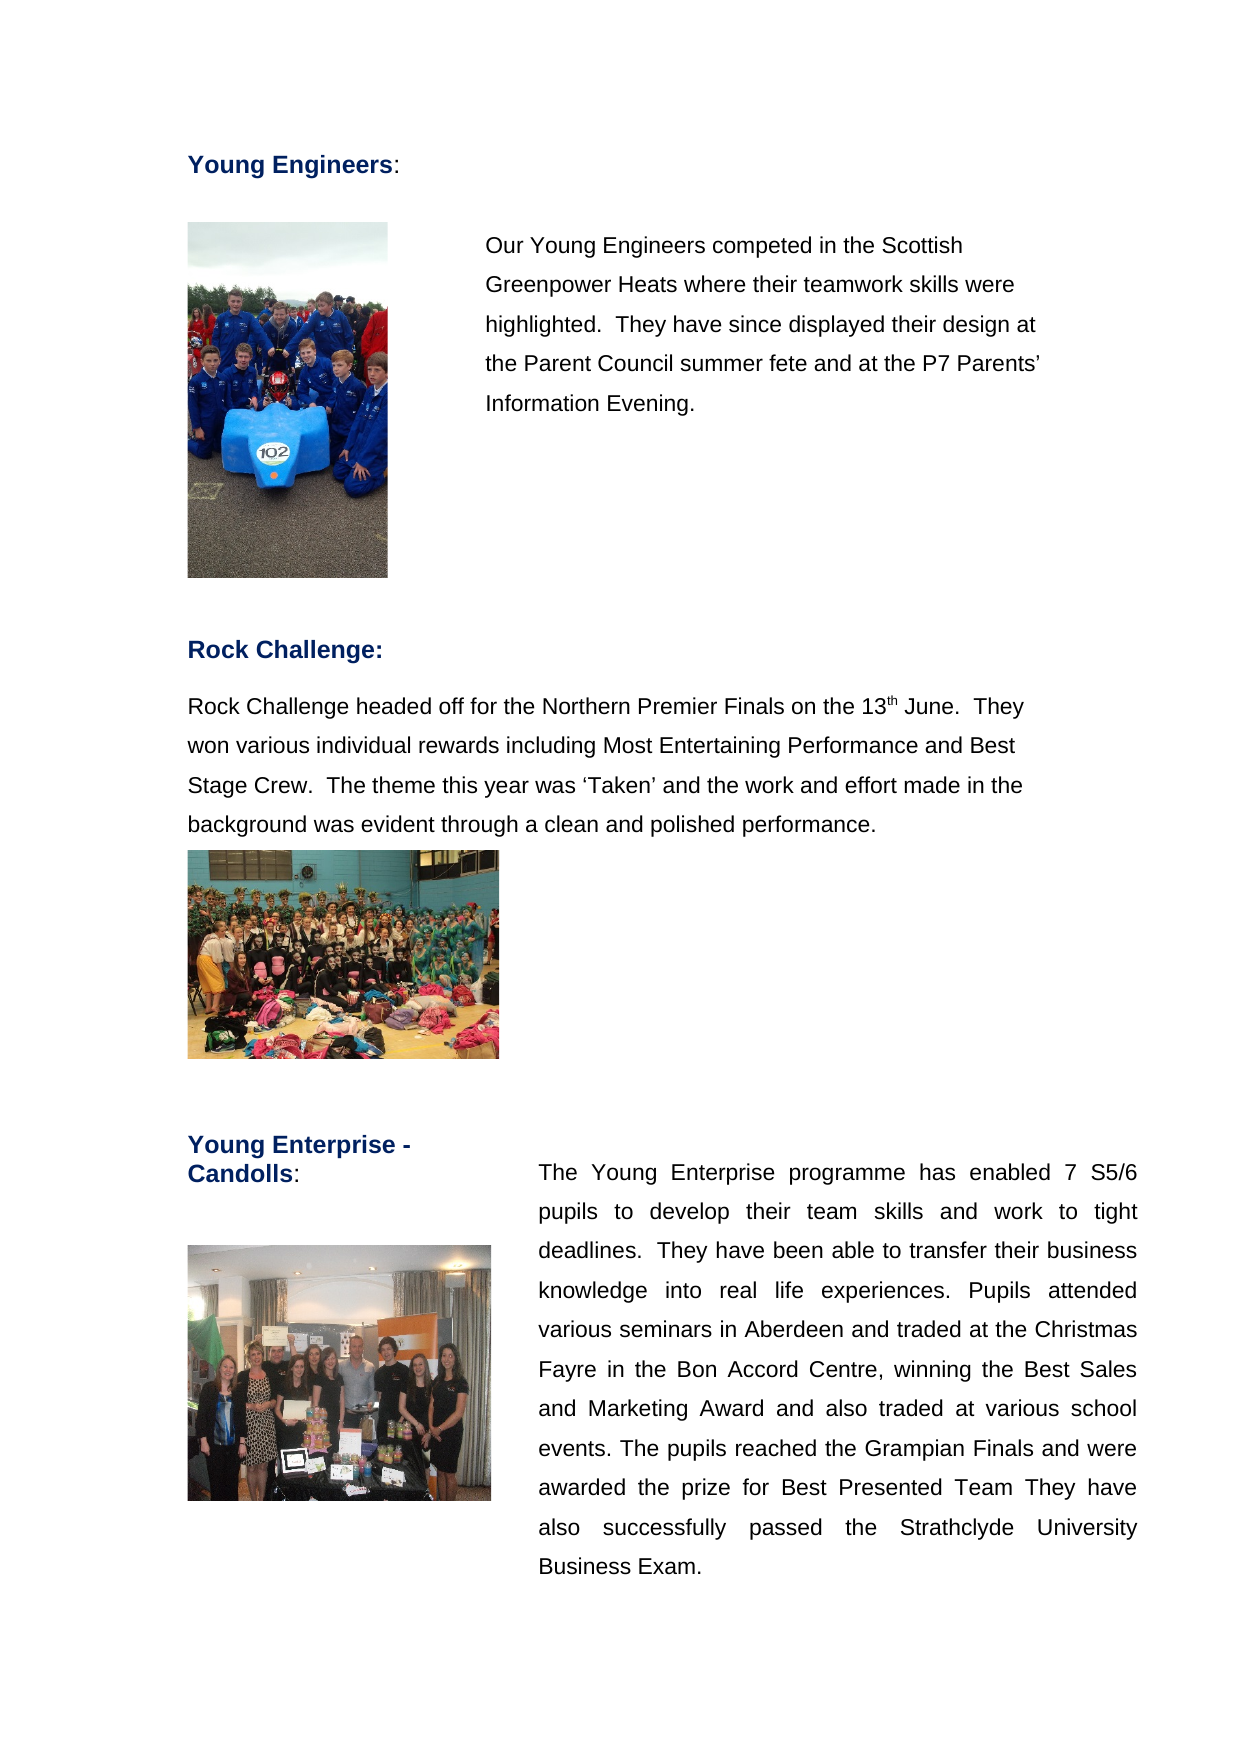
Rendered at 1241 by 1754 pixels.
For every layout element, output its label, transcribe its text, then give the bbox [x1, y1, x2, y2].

picture [187, 222, 388, 578]
text Young Engineers: [187, 150, 1053, 179]
text Rock Challenge: [187, 635, 1053, 664]
text Young Enterprise - Candolls: [187, 1131, 1053, 1188]
picture [187, 850, 500, 1059]
picture [187, 1245, 492, 1501]
text Rock Challenge headed off for the Northern Premier Finals on the 13th June. They won various individual rewards including Most Entertaining Performance and Best Stage Crew. The theme this year was ‘Taken’ and the work and effort made in the background was evident through a clean and polished performance. [187, 693, 1053, 838]
